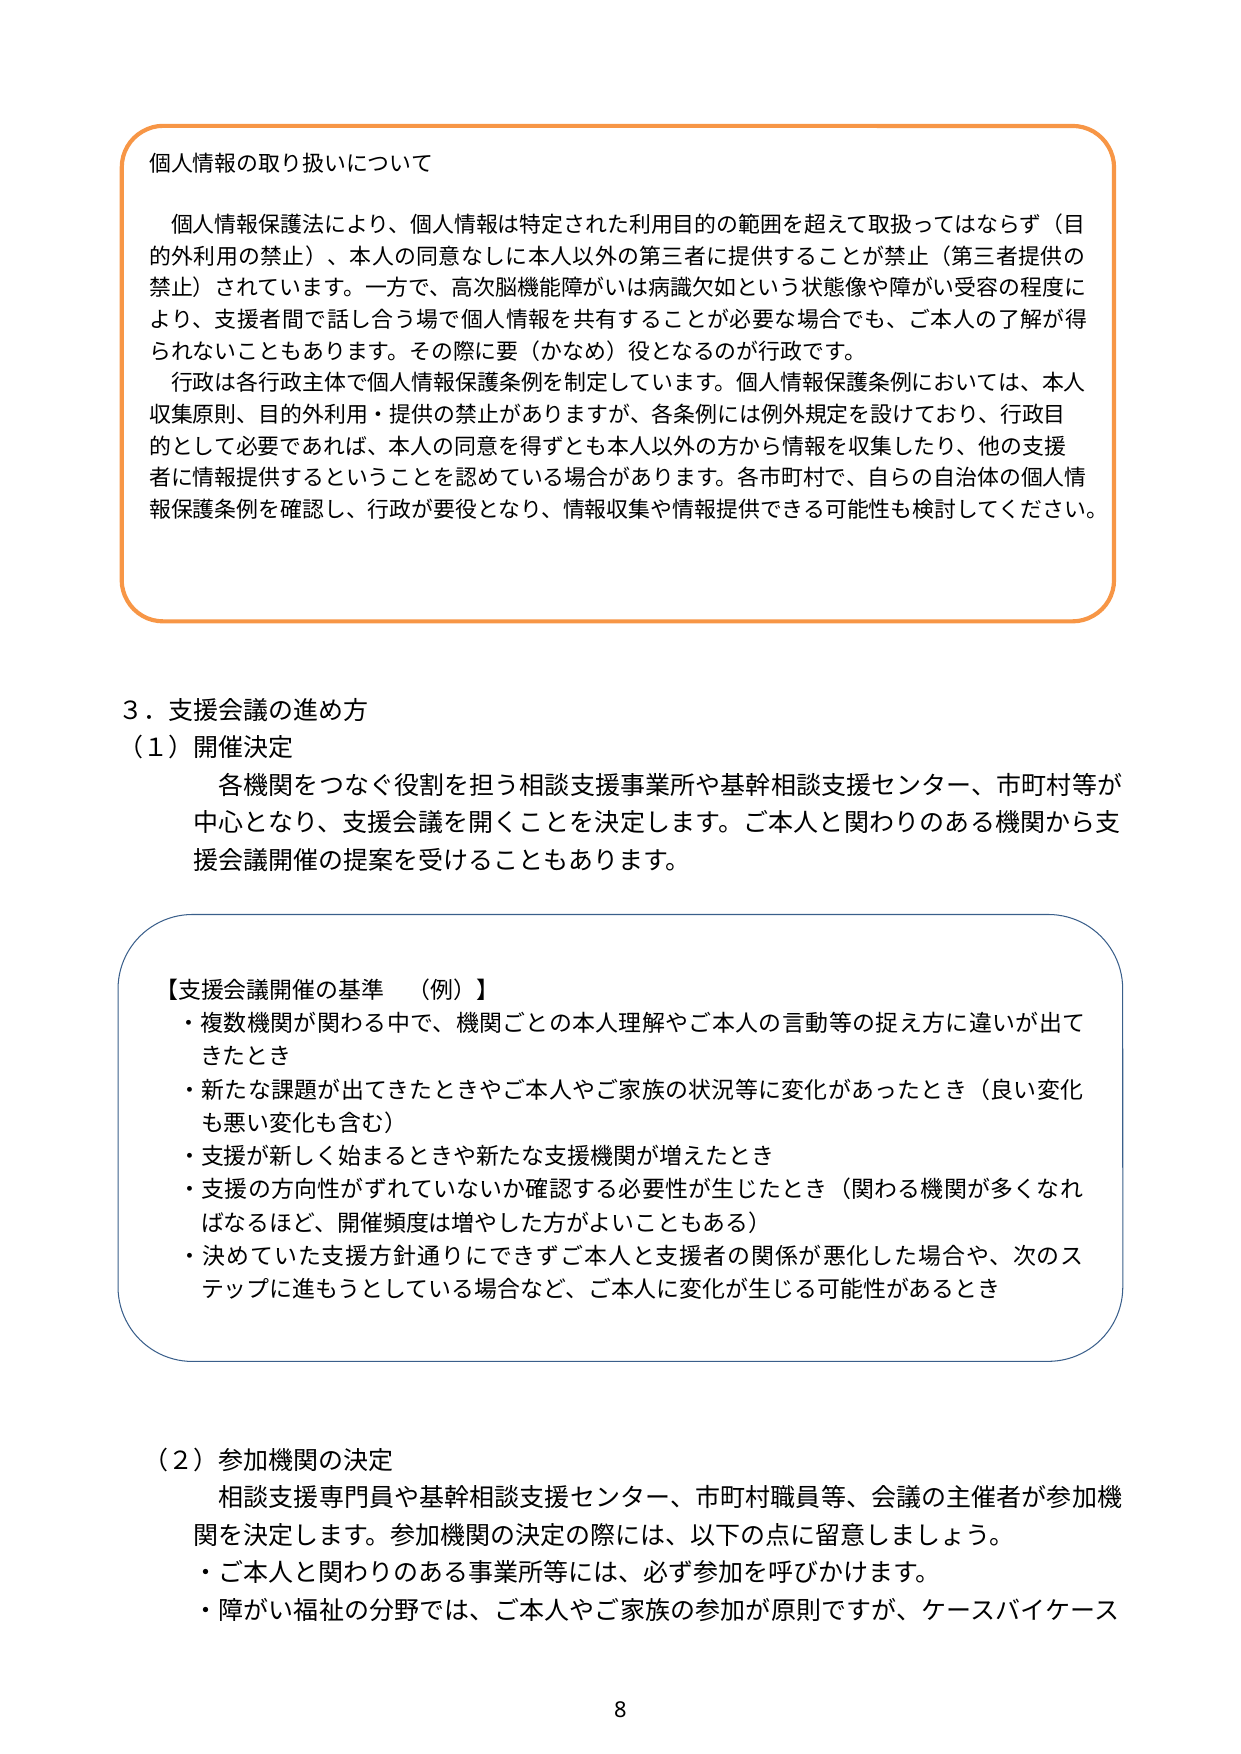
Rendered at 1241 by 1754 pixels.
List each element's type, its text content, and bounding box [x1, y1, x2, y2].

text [118, 1589, 1122, 1627]
text ３．支援会議の進め方 [118, 689, 1122, 727]
text （２）参加機関の決定 [118, 1439, 1122, 1477]
text （１）開催決定 [118, 727, 1122, 764]
text 各機関をつなぐ役割を担う相談支援事業所や基幹相談支援センター、市町村等が中心となり、支援会議を開くことを決定します。ご本人と関わりのある機関から支援会議開催の提案を受けることもあります。 [118, 764, 1122, 877]
text 相談支援専門員や基幹相談支援センター、市町村職員等、会議の主催者が参加機関を決定します。参加機関の決定の際には、以下の点に留意しましょう。 [118, 1477, 1122, 1552]
text ・ご本人と関わりのある事業所等には、必ず参加を呼びかけます。 [118, 1552, 1122, 1589]
